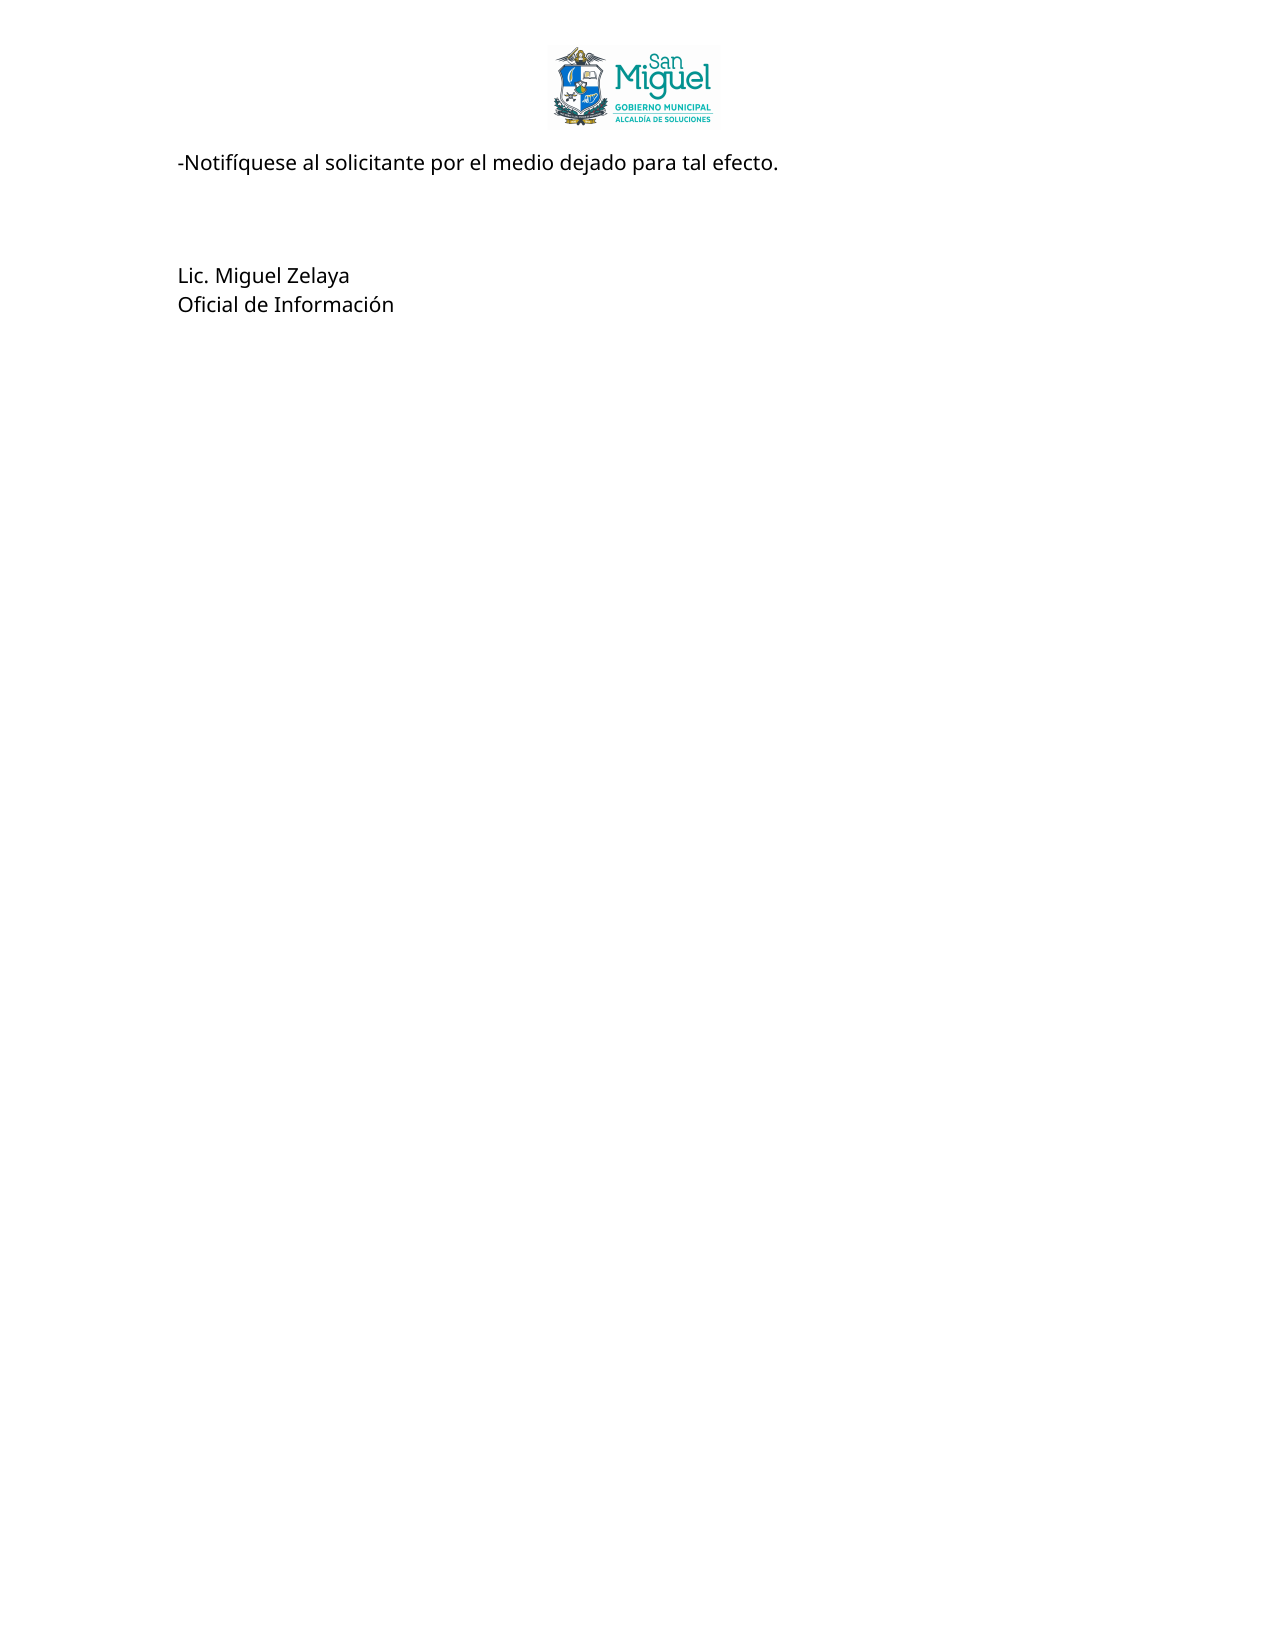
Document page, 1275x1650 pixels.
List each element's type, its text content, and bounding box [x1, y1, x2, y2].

text Lic. Miguel Zelaya [177, 261, 1098, 290]
text Oficial de Información [177, 290, 1098, 318]
picture [547, 45, 721, 130]
text -Notifíquese al solicitante por el medio dejado para tal efecto. [177, 148, 1098, 176]
